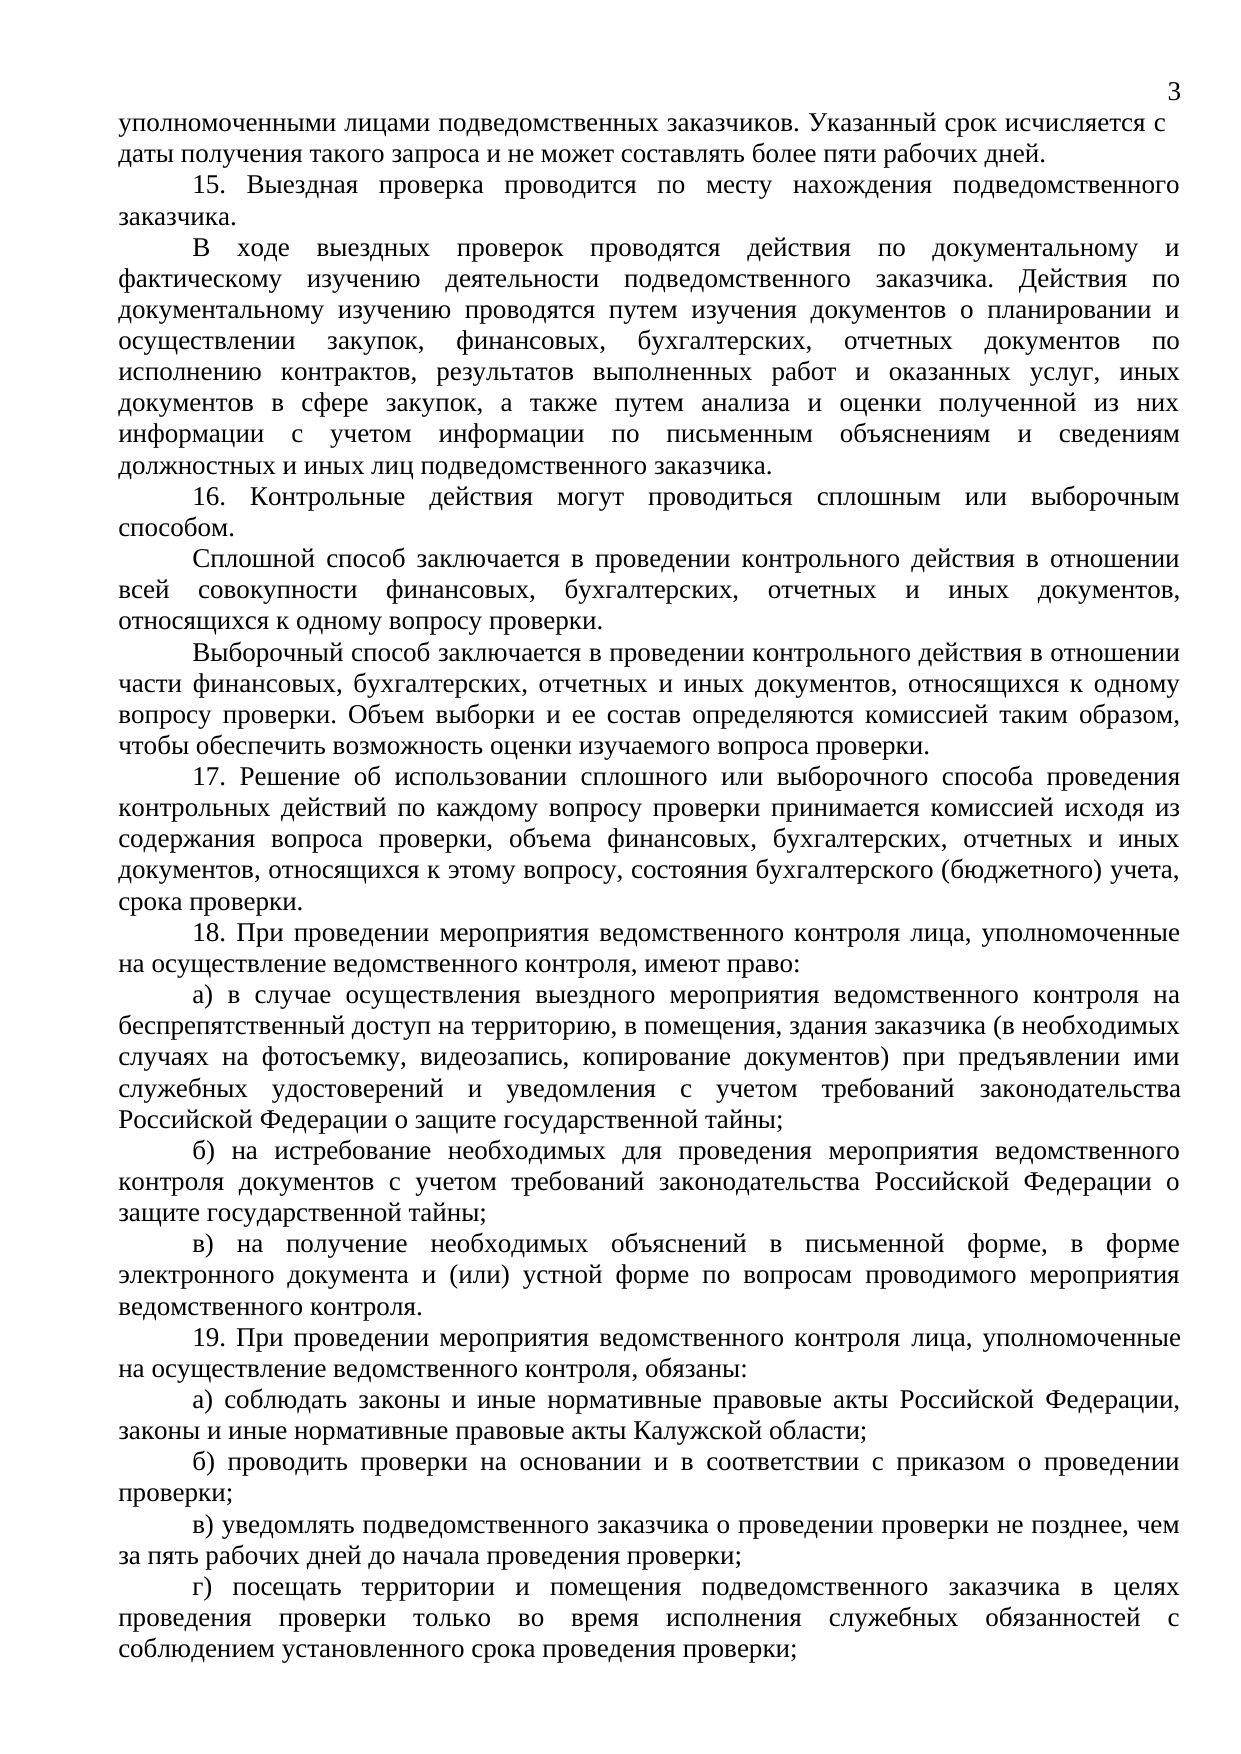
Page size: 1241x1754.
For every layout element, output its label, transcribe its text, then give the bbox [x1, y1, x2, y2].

text б) проводить проверки на основании и в соответствии с приказом о проведении проверки; [118, 1445, 1181, 1508]
text в) на получение необходимых объяснений в письменной форме, в форме электронного документа и (или) устной форме по вопросам проводимого мероприятия ведомственного контроля. [118, 1227, 1181, 1321]
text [118, 106, 1181, 168]
text В ходе выездных проверок проводятся действия по документальному и фактическому изучению деятельности подведомственного заказчика. Действия по документальному изучению проводятся путем изучения документов о планировании и осуществлении закупок, финансовых, бухгалтерских, отчетных документов по исполнению контрактов, результатов выполненных работ и оказанных услуг, иных документов в сфере закупок, а также путем анализа и оценки полученной из них информации с учетом информации по письменным объяснениям и сведениям должностных и иных лиц подведомственного заказчика. [118, 231, 1181, 480]
text 17. Решение об использовании сплошного или выборочного способа проведения контрольных действий по каждому вопросу проверки принимается комиссией исходя из содержания вопроса проверки, объема финансовых, бухгалтерских, отчетных и иных документов, относящихся к этому вопросу, состояния бухгалтерского (бюджетного) учета, срока проверки. [118, 760, 1181, 916]
text 18. При проведении мероприятия ведомственного контроля лица, уполномоченные на осуществление ведомственного контроля, имеют право: [118, 916, 1181, 978]
text а) в случае осуществления выездного мероприятия ведомственного контроля на беспрепятственный доступ на территорию, в помещения, здания заказчика (в необходимых случаях на фотосъемку, видеозапись, копирование документов) при предъявлении ими служебных удостоверений и уведомления с учетом требований законодательства Российской Федерации о защите государственной тайны; [118, 978, 1181, 1134]
text Сплошной способ заключается в проведении контрольного действия в отношении всей совокупности финансовых, бухгалтерских, отчетных и иных документов, относящихся к одному вопросу проверки. [118, 542, 1181, 636]
text 15. Выездная проверка проводится по месту нахождения подведомственного заказчика. [118, 168, 1181, 231]
text а) соблюдать законы и иные нормативные правовые акты Российской Федерации, законы и иные нормативные правовые акты Калужской области; [118, 1383, 1181, 1445]
text 19. При проведении мероприятия ведомственного контроля лица, уполномоченные на осуществление ведомственного контроля, обязаны: [118, 1321, 1181, 1383]
text б) на истребование необходимых для проведения мероприятия ведомственного контроля документов с учетом требований законодательства Российской Федерации о защите государственной тайны; [118, 1134, 1181, 1227]
text г) посещать территории и помещения подведомственного заказчика в целях проведения проверки только во время исполнения служебных обязанностей с соблюдением установленного срока проведения проверки; [118, 1570, 1181, 1663]
text 16. Контрольные действия могут проводиться сплошным или выборочным способом. [118, 480, 1181, 542]
text Выборочный способ заключается в проведении контрольного действия в отношении части финансовых, бухгалтерских, отчетных и иных документов, относящихся к одному вопросу проверки. Объем выборки и ее состав определяются комиссией таким образом, чтобы обеспечить возможность оценки изучаемого вопроса проверки. [118, 636, 1181, 760]
text в) уведомлять подведомственного заказчика о проведении проверки не позднее, чем за пять рабочих дней до начала проведения проверки; [118, 1508, 1181, 1570]
